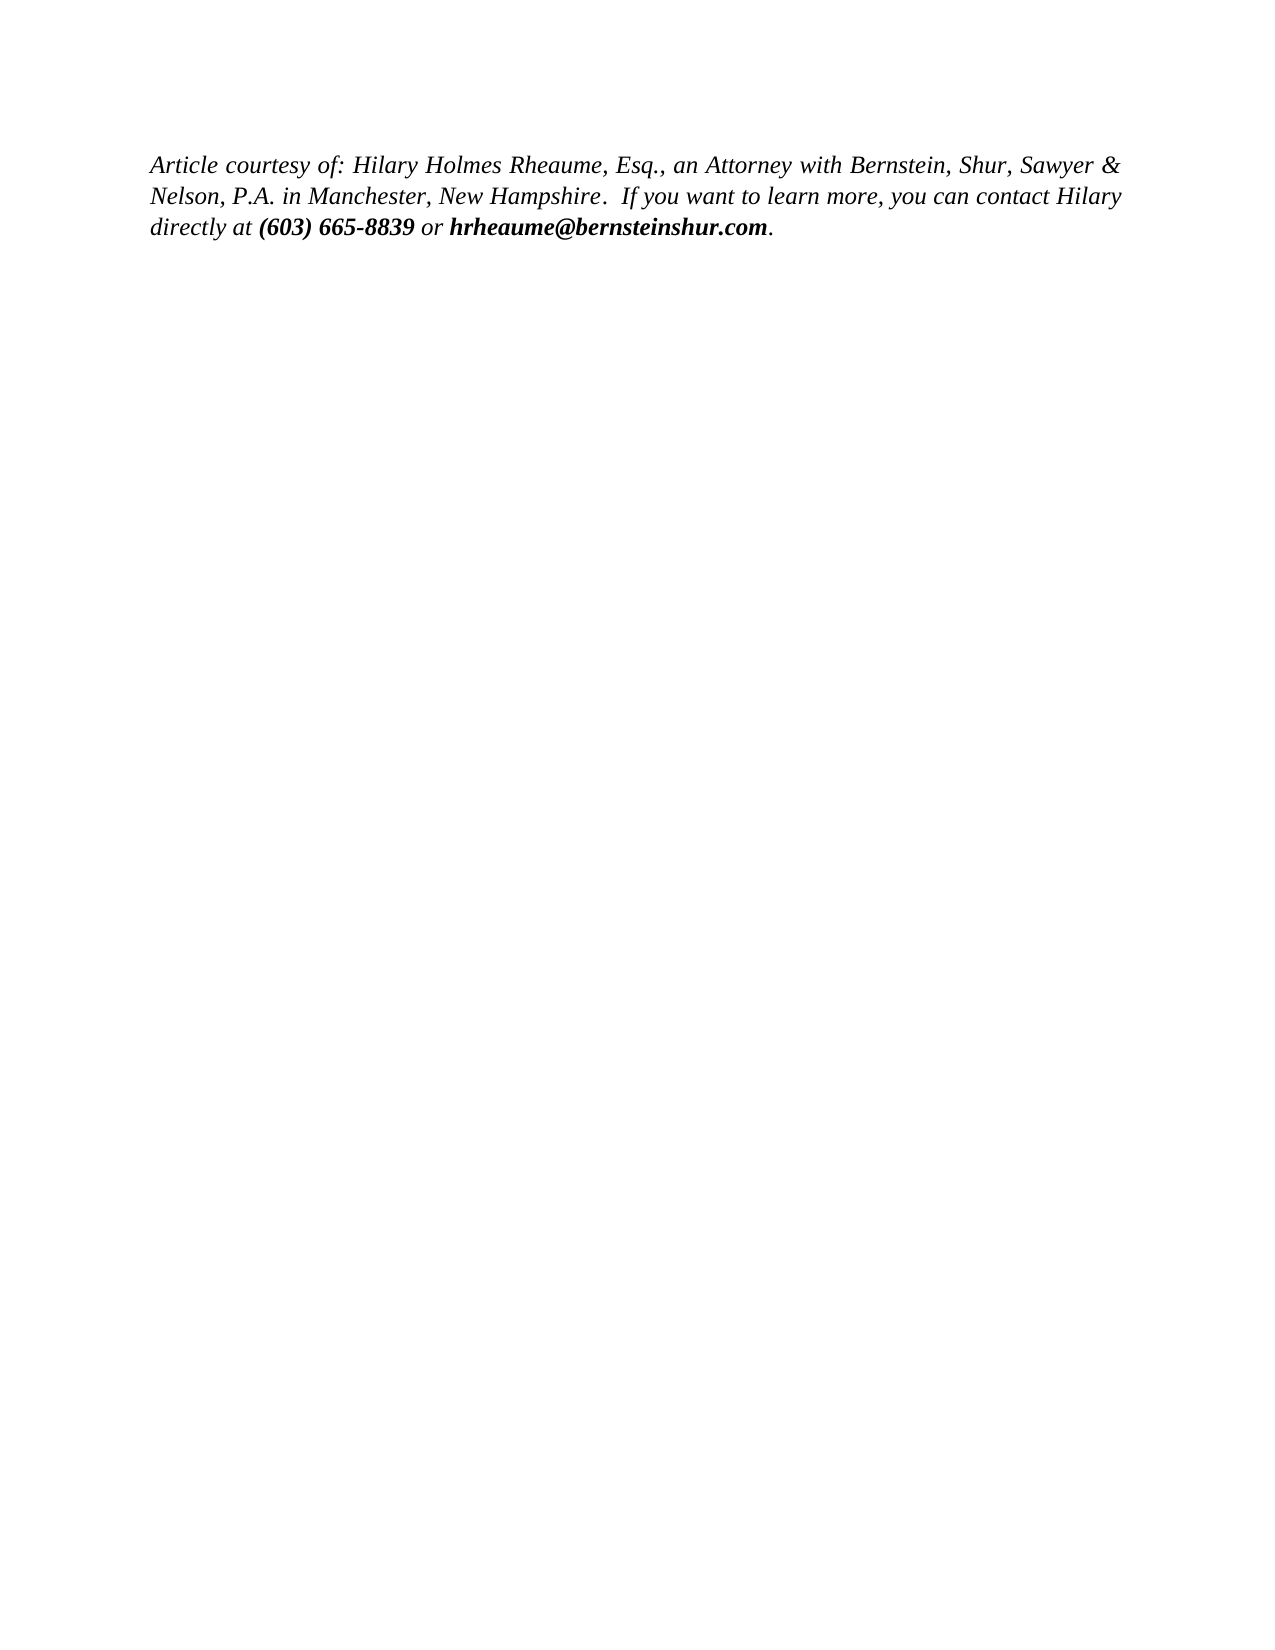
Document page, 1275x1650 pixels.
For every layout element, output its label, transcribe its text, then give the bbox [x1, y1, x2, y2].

text Article courtesy of: Hilary Holmes Rheaume, Esq., an Attorney with Bernstein, Shur, Sawyer & Nelson, P.A. in Manchester, New Hampshire. If you want to learn more, you can contact Hilary directly at (603) 665-8839 or hrheaume@bernsteinshur.com. [150, 150, 1125, 241]
